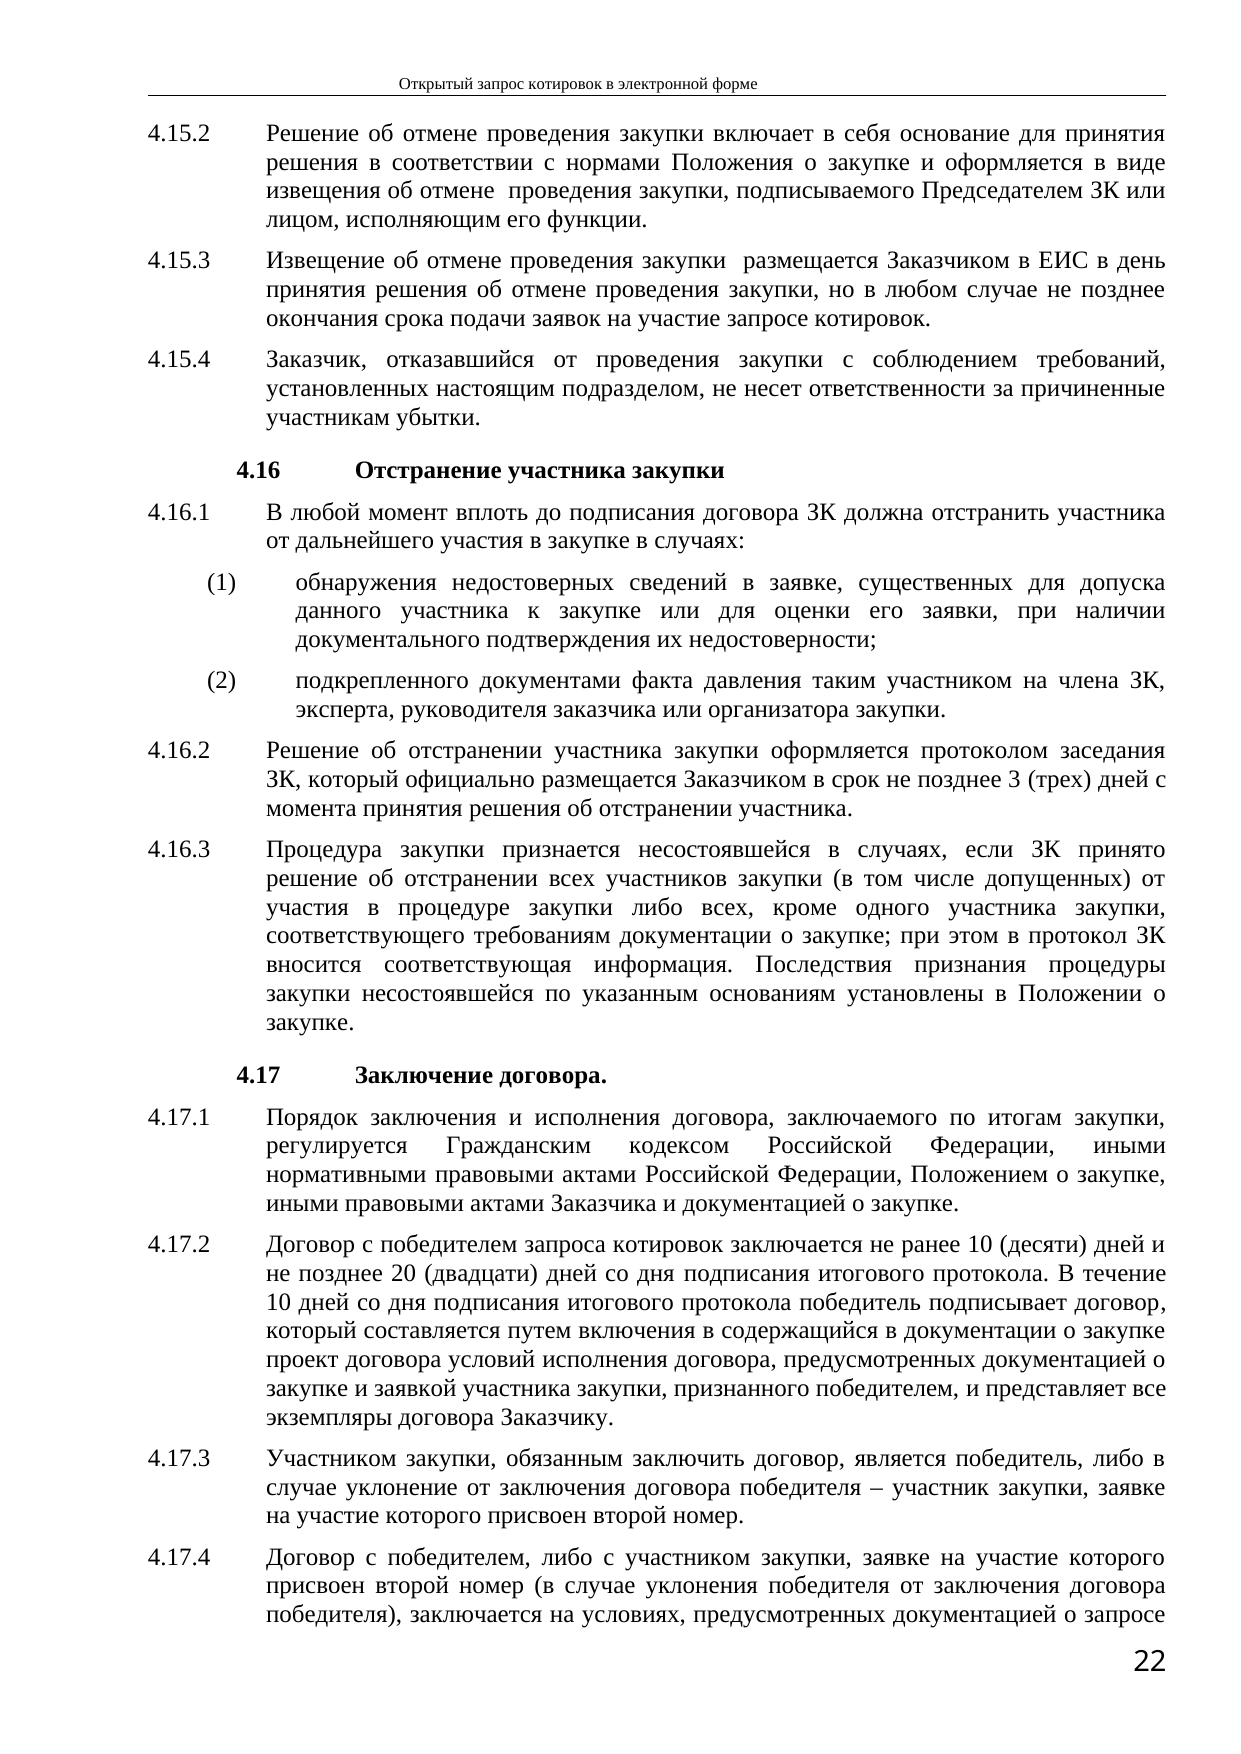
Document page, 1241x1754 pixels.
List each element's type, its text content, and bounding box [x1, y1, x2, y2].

text подкрепленного документами факта давления таким участником на члена ЗК, эксперта, руководителя заказчика или организатора закупки. [207, 666, 1166, 723]
text В любой момент вплоть до подписания договора ЗК должна отстранить участника от дальнейшего участия в закупке в случаях: [148, 497, 1166, 554]
text Решение об отстранении участника закупки оформляется протоколом заседания ЗК, который официально размещается Заказчиком в срок не позднее 3 (трех) дней с момента принятия решения об отстранении участника. [148, 736, 1166, 822]
text Заказчик, отказавшийся от проведения закупки с соблюдением требований, установленных настоящим подразделом, не несет ответственности за причиненные участникам убытки. [148, 344, 1166, 431]
text Участником закупки, обязанным заключить договор, является победитель, либо в случае уклонение от заключения договора победителя – участник закупки, заявке на участие которого присвоен второй номер. [148, 1443, 1166, 1529]
text Договор с победителем запроса котировок заключается не ранее 10 (десяти) дней и не позднее 20 (двадцати) дней со дня подписания итогового протокола. В течение 10 дней со дня подписания итогового протокола победитель подписывает договор, который составляется путем включения в содержащийся в документации о закупке проект договора условий исполнения договора, предусмотренных документацией о закупке и заявкой участника закупки, признанного победителем, и представляет все экземпляры договора Заказчику. [148, 1229, 1166, 1431]
text Порядок заключения и исполнения договора, заключаемого по итогам закупки, регулируется Гражданским кодексом Российской Федерации, иными нормативными правовыми актами Российской Федерации, Положением о закупке, иными правовыми актами Заказчика и документацией о закупке. [148, 1102, 1166, 1217]
text Извещение об отмене проведения закупки размещается Заказчиком в ЕИС в день принятия решения об отмене проведения закупки, но в любом случае не позднее окончания срока подачи заявок на участие запросе котировок. [148, 246, 1166, 332]
text Решение об отмене проведения закупки включает в себя основание для принятия решения в соответствии с нормами Положения о закупке и оформляется в виде извещения об отмене проведения закупки, подписываемого Председателем ЗК или лицом, исполняющим его функции. [148, 118, 1166, 233]
text Отстранение участника закупки [236, 456, 1166, 484]
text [148, 1542, 1166, 1628]
text обнаружения недостоверных сведений в заявке, существенных для допуска данного участника к закупке или для оценки его заявки, при наличии документального подтверждения их недостоверности; [207, 567, 1166, 653]
text Заключение договора. [236, 1061, 1166, 1089]
text Процедура закупки признается несостоявшейся в случаях, если ЗК принято решение об отстранении всех участников закупки (в том числе допущенных) от участия в процедуре закупки либо всех, кроме одного участника закупки, соответствующего требованиям документации о закупке; при этом в протокол ЗК вносится соответствующая информация. Последствия признания процедуры закупки несостоявшейся по указанным основаниям установлены в Положении о закупке. [148, 834, 1166, 1036]
